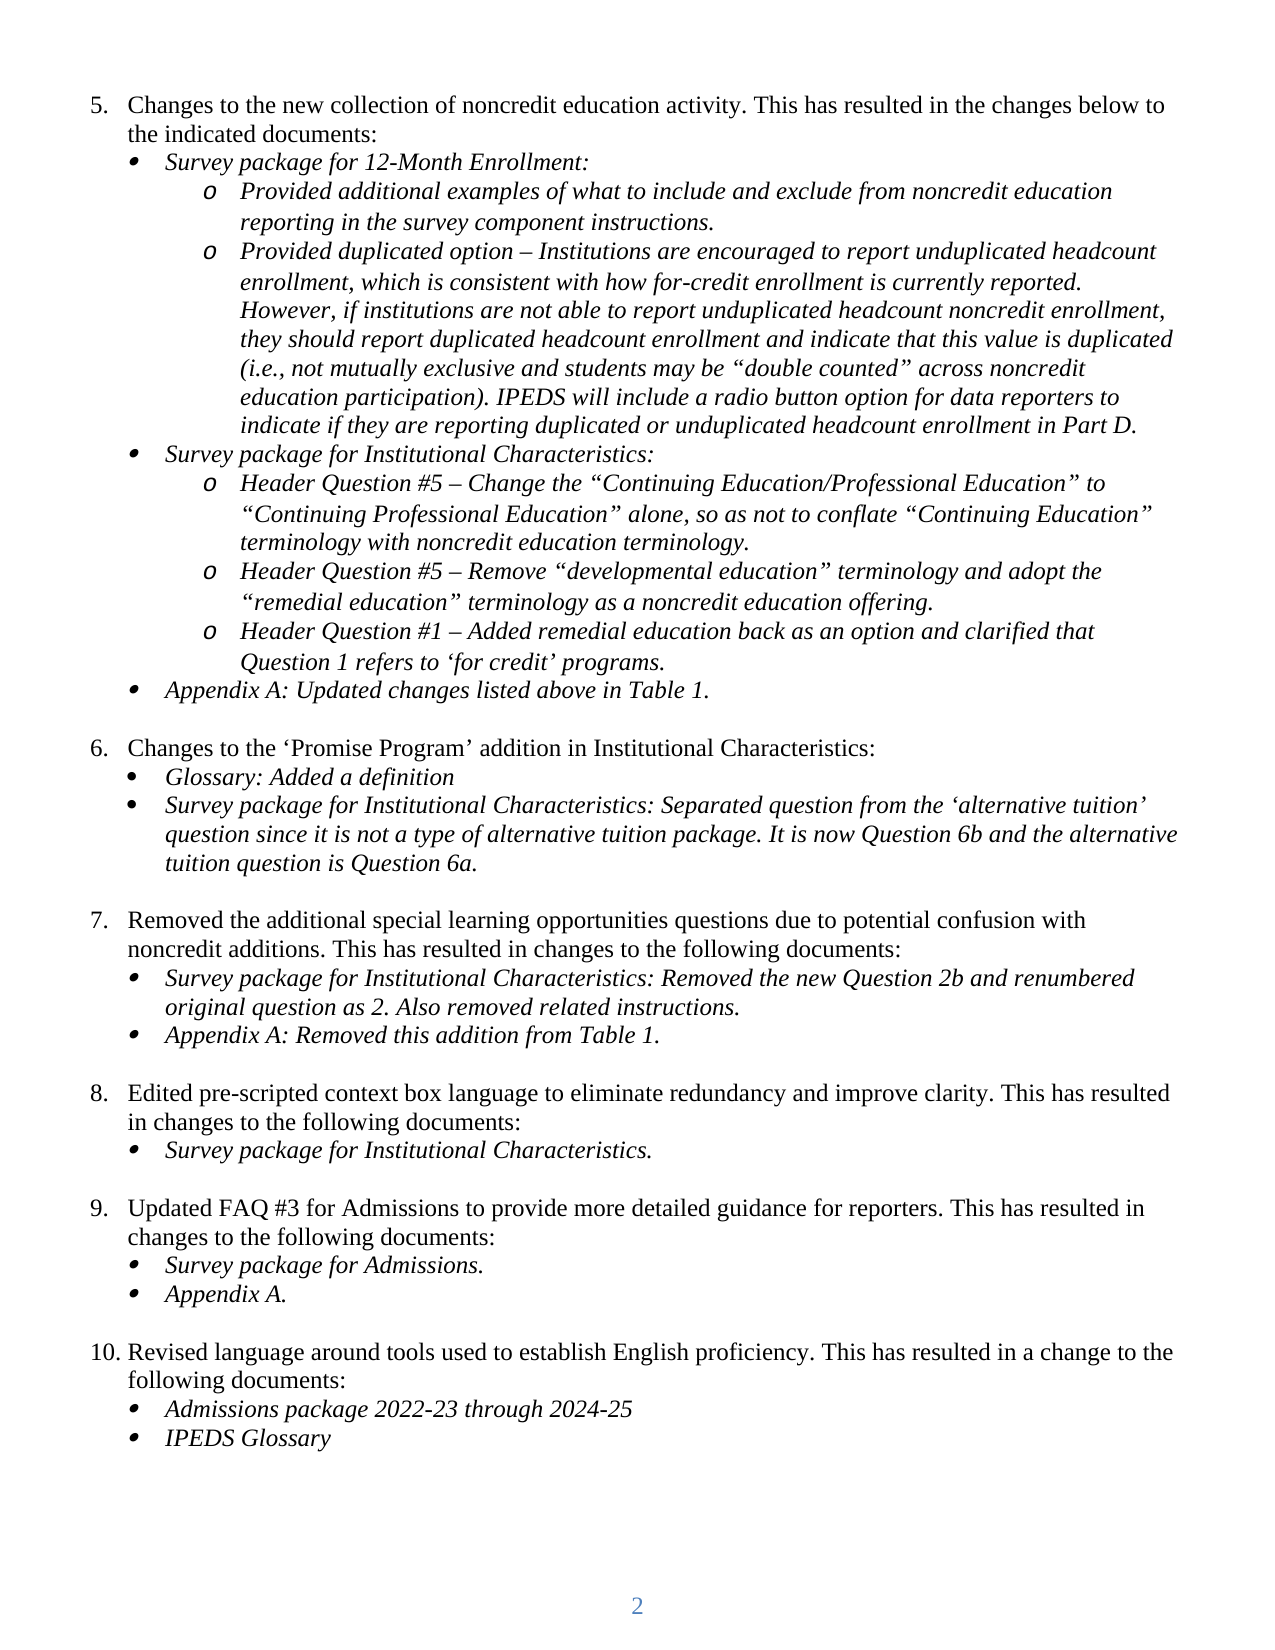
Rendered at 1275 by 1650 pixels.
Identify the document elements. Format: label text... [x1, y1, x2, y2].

list Changes to the ‘Promise Program’ addition in Institutional Characteristics: [90, 733, 1185, 762]
list Survey package for Admissions. [127, 1250, 1185, 1279]
list Survey package for 12-Month Enrollment: [127, 147, 1185, 176]
list Admissions package 2022-23 through 2024-25 [127, 1394, 1185, 1423]
list Glossary: Added a definition [127, 762, 1185, 790]
list Appendix A: Updated changes listed above in Table 1. [127, 675, 1185, 704]
list Header Question #5 – Change the “Continuing Education/Professional Education” to “Continuing Professional Education” alone, so as not to conflate “Continuing Education” terminology with noncredit education terminology. [202, 468, 1185, 556]
list Provided additional examples of what to include and exclude from noncredit education reporting in the survey component instructions. [202, 176, 1185, 236]
list Survey package for Institutional Characteristics: Separated question from the ‘alternative tuition’ question since it is not a type of alternative tuition package. It is now Question 6b and the alternative tuition question is Question 6a. [127, 790, 1185, 877]
list Header Question #1 – Added remedial education back as an option and clarified that Question 1 refers to ‘for credit’ programs. [202, 616, 1185, 675]
list Updated FAQ #3 for Admissions to provide more detailed guidance for reporters. This has resulted in changes to the following documents: [90, 1193, 1185, 1250]
list IPEDS Glossary [127, 1423, 1185, 1452]
list Header Question #5 – Remove “developmental education” terminology and adopt the “remedial education” terminology as a noncredit education offering. [202, 556, 1185, 616]
list Edited pre-scripted context box language to eliminate redundancy and improve clarity. This has resulted in changes to the following documents: [90, 1078, 1185, 1135]
list Appendix A: Removed this addition from Table 1. [127, 1020, 1185, 1049]
list Provided duplicated option – Institutions are encouraged to report unduplicated headcount enrollment, which is consistent with how for-credit enrollment is currently reported. However, if institutions are not able to report unduplicated headcount noncredit enrollment, they should report duplicated headcount enrollment and indicate that this value is duplicated (i.e., not mutually exclusive and students may be “double counted” across noncredit education participation). IPEDS will include a radio button option for data reporters to indicate if they are reporting duplicated or unduplicated headcount enrollment in Part D. [202, 236, 1185, 439]
list Appendix A. [127, 1279, 1185, 1308]
list Survey package for Institutional Characteristics: [127, 439, 1185, 468]
list Revised language around tools used to establish English proficiency. This has resulted in a change to the following documents: [90, 1337, 1185, 1394]
list Changes to the new collection of noncredit education activity. This has resulted in the changes below to the indicated documents: [90, 90, 1185, 147]
list Survey package for Institutional Characteristics. [127, 1135, 1185, 1164]
list Survey package for Institutional Characteristics: Removed the new Question 2b and renumbered original question as 2. Also removed related instructions. [127, 963, 1185, 1020]
list Removed the additional special learning opportunities questions due to potential confusion with noncredit additions. This has resulted in changes to the following documents: [90, 905, 1185, 963]
